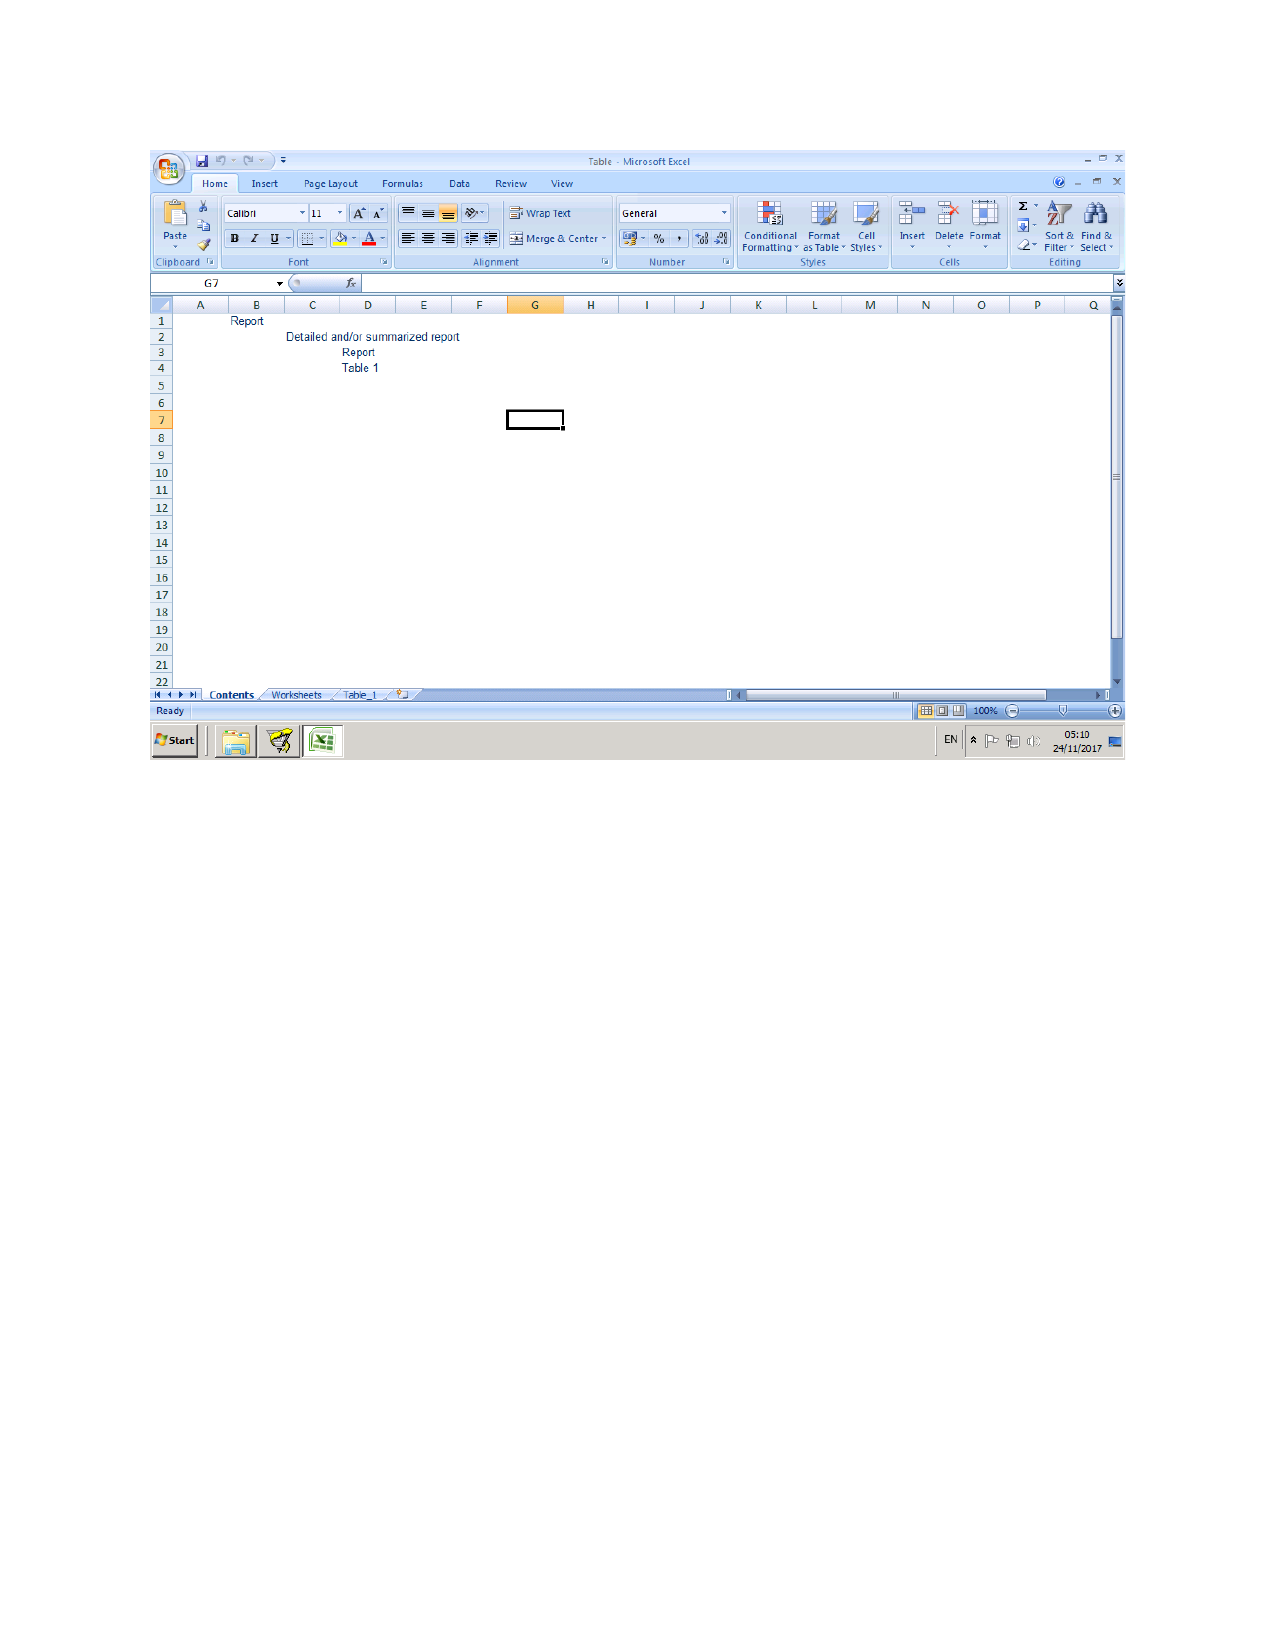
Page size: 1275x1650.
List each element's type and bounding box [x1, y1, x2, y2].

picture [150, 150, 1125, 760]
